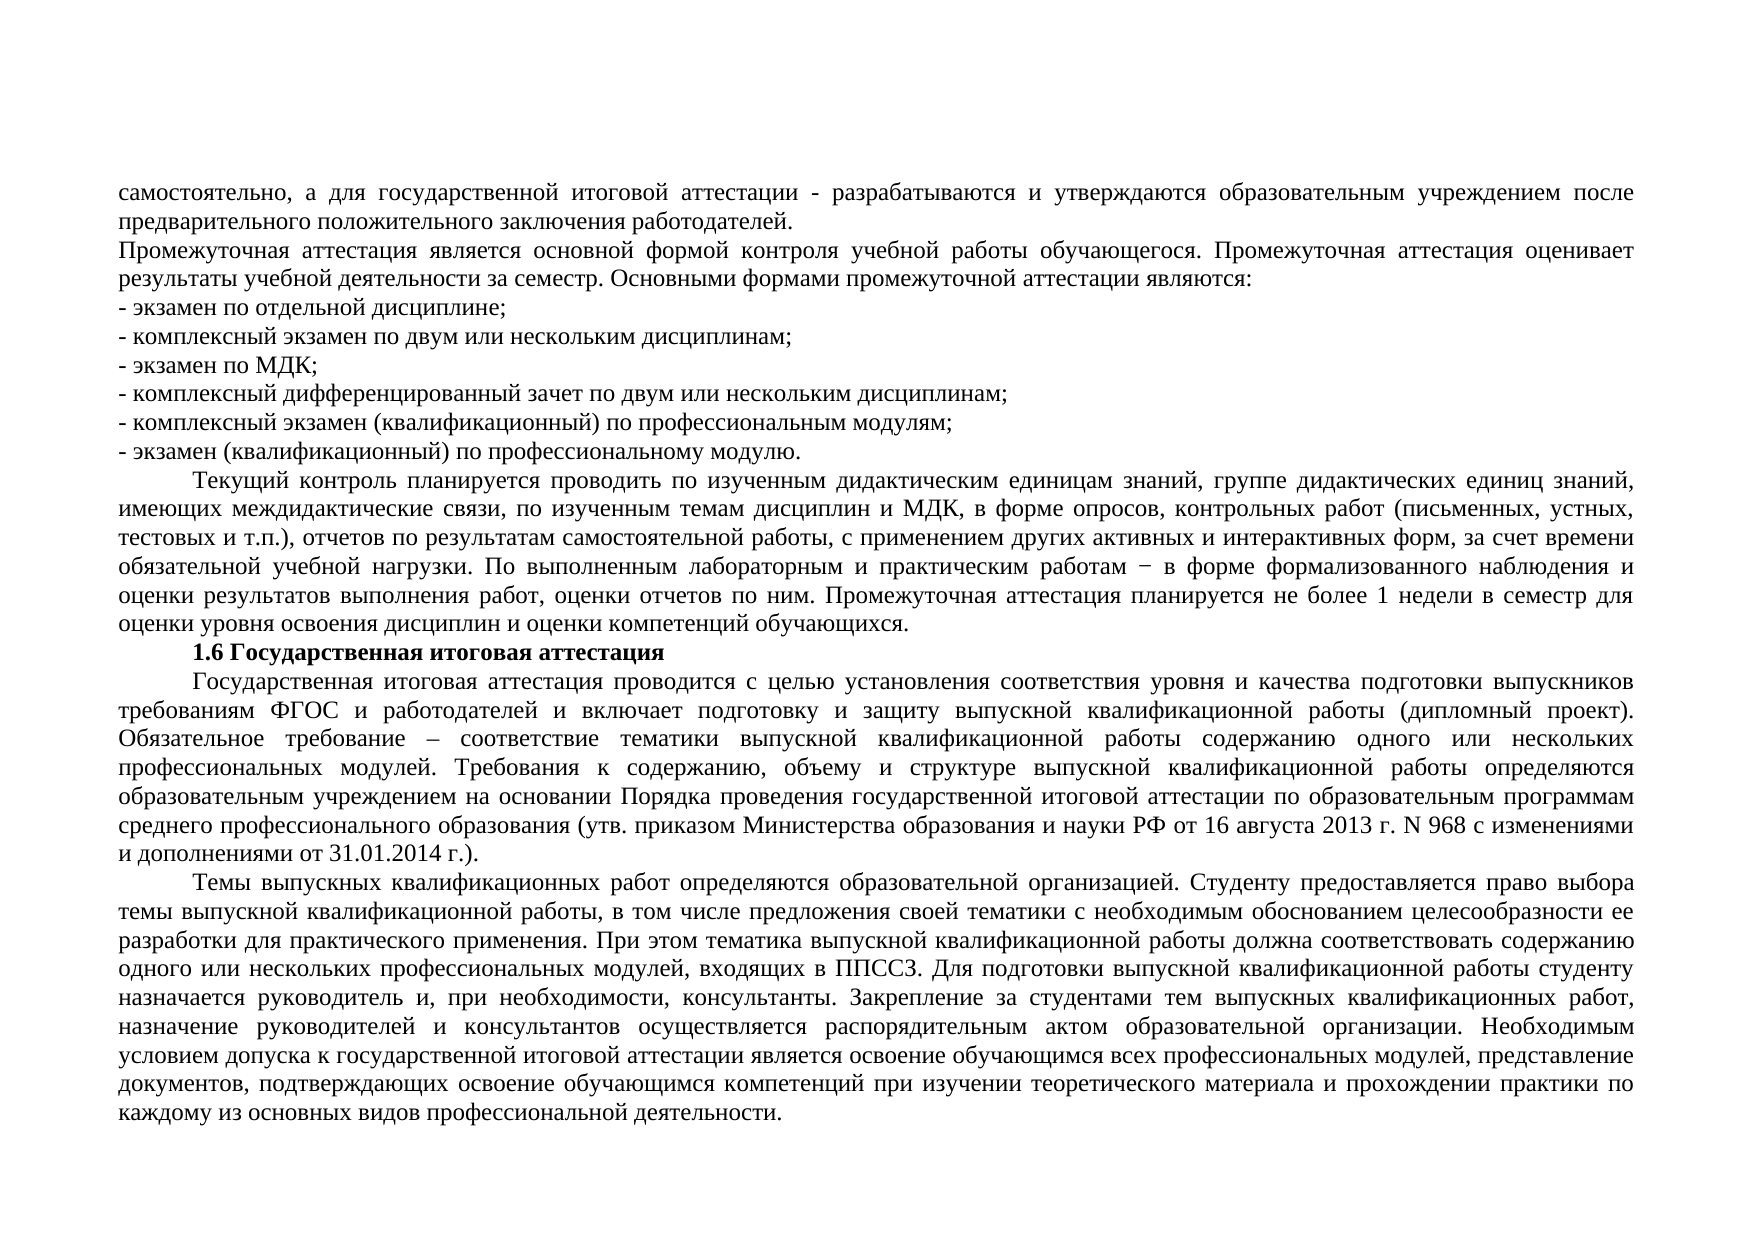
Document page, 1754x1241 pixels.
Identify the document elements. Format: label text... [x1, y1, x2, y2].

text - экзамен по МДК; [118, 350, 1636, 378]
text Темы выпускных квалификационных работ определяются образовательной организацией. Студенту предоставляется право выбора темы выпускной квалификационной работы, в том числе предложения своей тематики с необходимым обоснованием целесообразности ее разработки для практического применения. При этом тематика выпускной квалификационной работы должна соответствовать содержанию одного или нескольких профессиональных модулей, входящих в ППССЗ. Для подготовки выпускной квалификационной работы студенту назначается руководитель и, при необходимости, консультанты. Закрепление за студентами тем выпускных квалификационных работ, назначение руководителей и консультантов осуществляется распорядительным актом образовательной организации. Необходимым условием допуска к государственной итоговой аттестации является освоение обучающимся всех профессиональных модулей, представление документов, подтверждающих освоение обучающимся компетенций при изучении теоретического материала и прохождении практики по каждому из основных видов профессиональной деятельности. [118, 867, 1636, 1126]
text Промежуточная аттестация является основной формой контроля учебной работы обучающегося. Промежуточная аттестация оценивает результаты учебной деятельности за семестр. Основными формами промежуточной аттестации являются: [118, 235, 1636, 292]
text 1.6 Государственная итоговая аттестация [118, 637, 1636, 666]
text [118, 177, 1636, 235]
text Государственная итоговая аттестация проводится с целью установления соответствия уровня и качества подготовки выпускников требованиям ФГОС и работодателей и включает подготовку и защиту выпускной квалификационной работы (дипломный проект). Обязательное требование – соответствие тематики выпускной квалификационной работы содержанию одного или нескольких профессиональных модулей. Требования к содержанию, объему и структуре выпускной квалификационной работы определяются образовательным учреждением на основании Порядка проведения государственной итоговой аттестации по образовательным программам среднего профессионального образования (утв. приказом Министерства образования и науки РФ от 16 августа 2013 г. N 968 с изменениями и дополнениями от 31.01.2014 г.). [118, 666, 1636, 867]
text - комплексный дифференцированный зачет по двум или нескольким дисциплинам; [118, 378, 1636, 407]
text - комплексный экзамен по двум или нескольким дисциплинам; [118, 321, 1636, 350]
text - комплексный экзамен (квалификационный) по профессиональным модулям; [118, 407, 1636, 436]
text - экзамен (квалификационный) по профессиональному модулю. [118, 436, 1636, 465]
text - экзамен по отдельной дисциплине; [118, 292, 1636, 321]
text Текущий контроль планируется проводить по изученным дидактическим единицам знаний, группе дидактических единиц знаний, имеющих междидактические связи, по изученным темам дисциплин и МДК, в форме опросов, контрольных работ (письменных, устных, тестовых и т.п.), отчетов по результатам самостоятельной работы, с применением других активных и интерактивных форм, за счет времени обязательной учебной нагрузки. По выполненным лабораторным и практическим работам − в форме формализованного наблюдения и оценки результатов выполнения работ, оценки отчетов по ним. Промежуточная аттестация планируется не более 1 недели в семестр для оценки уровня освоения дисциплин и оценки компетенций обучающихся. [118, 465, 1636, 637]
